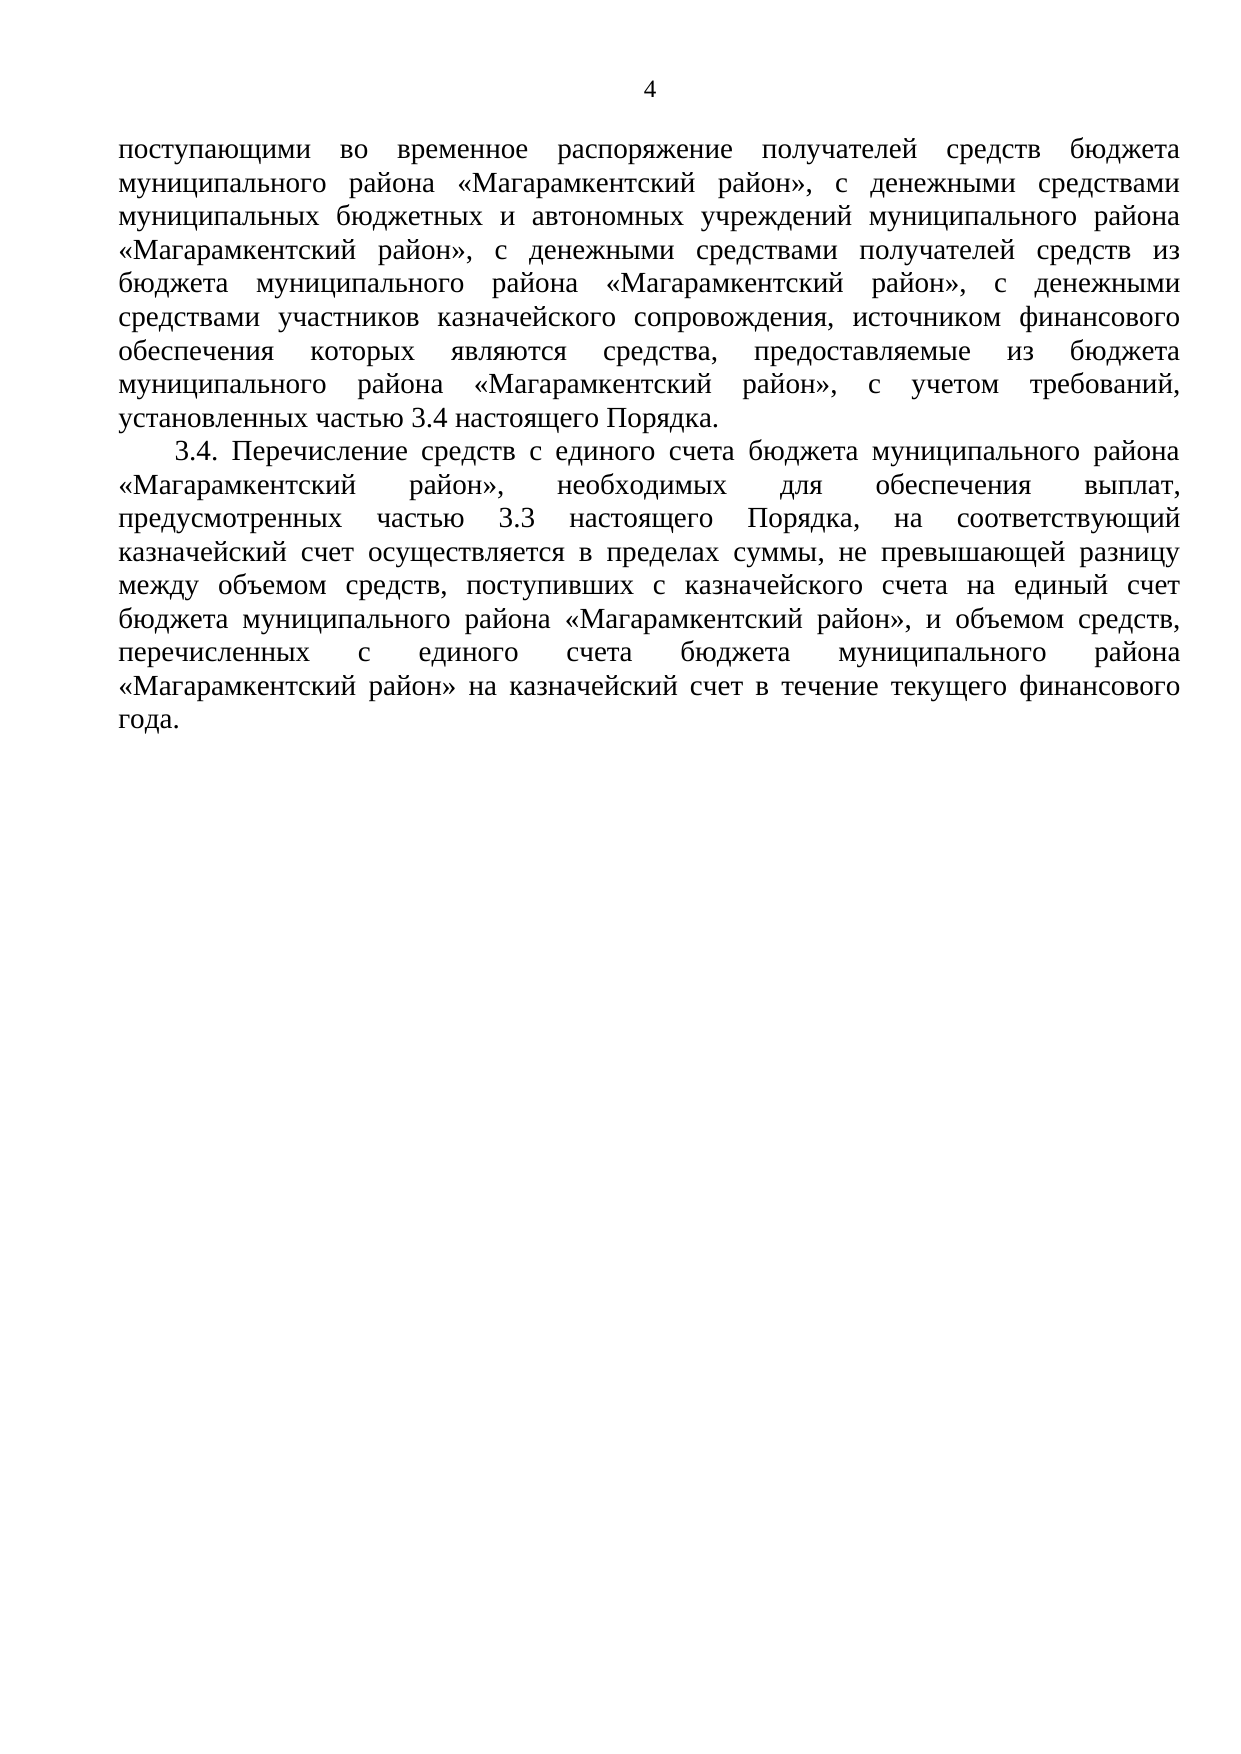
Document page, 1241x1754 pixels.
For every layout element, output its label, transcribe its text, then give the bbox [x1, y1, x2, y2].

text 3.4. Перечисление средств с единого счета бюджета муниципального района «Магарамкентский район», необходимых для обеспечения выплат, предусмотренных частью 3.3 настоящего Порядка, на соответствующий казначейский счет осуществляется в пределах суммы, не превышающей разницу между объемом средств, поступивших с казначейского счета на единый счет бюджета муниципального района «Магарамкентский район», и объемом средств, перечисленных с единого счета бюджета муниципального района «Магарамкентский район» на казначейский счет в течение текущего финансового года. [118, 433, 1181, 735]
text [118, 131, 1181, 433]
